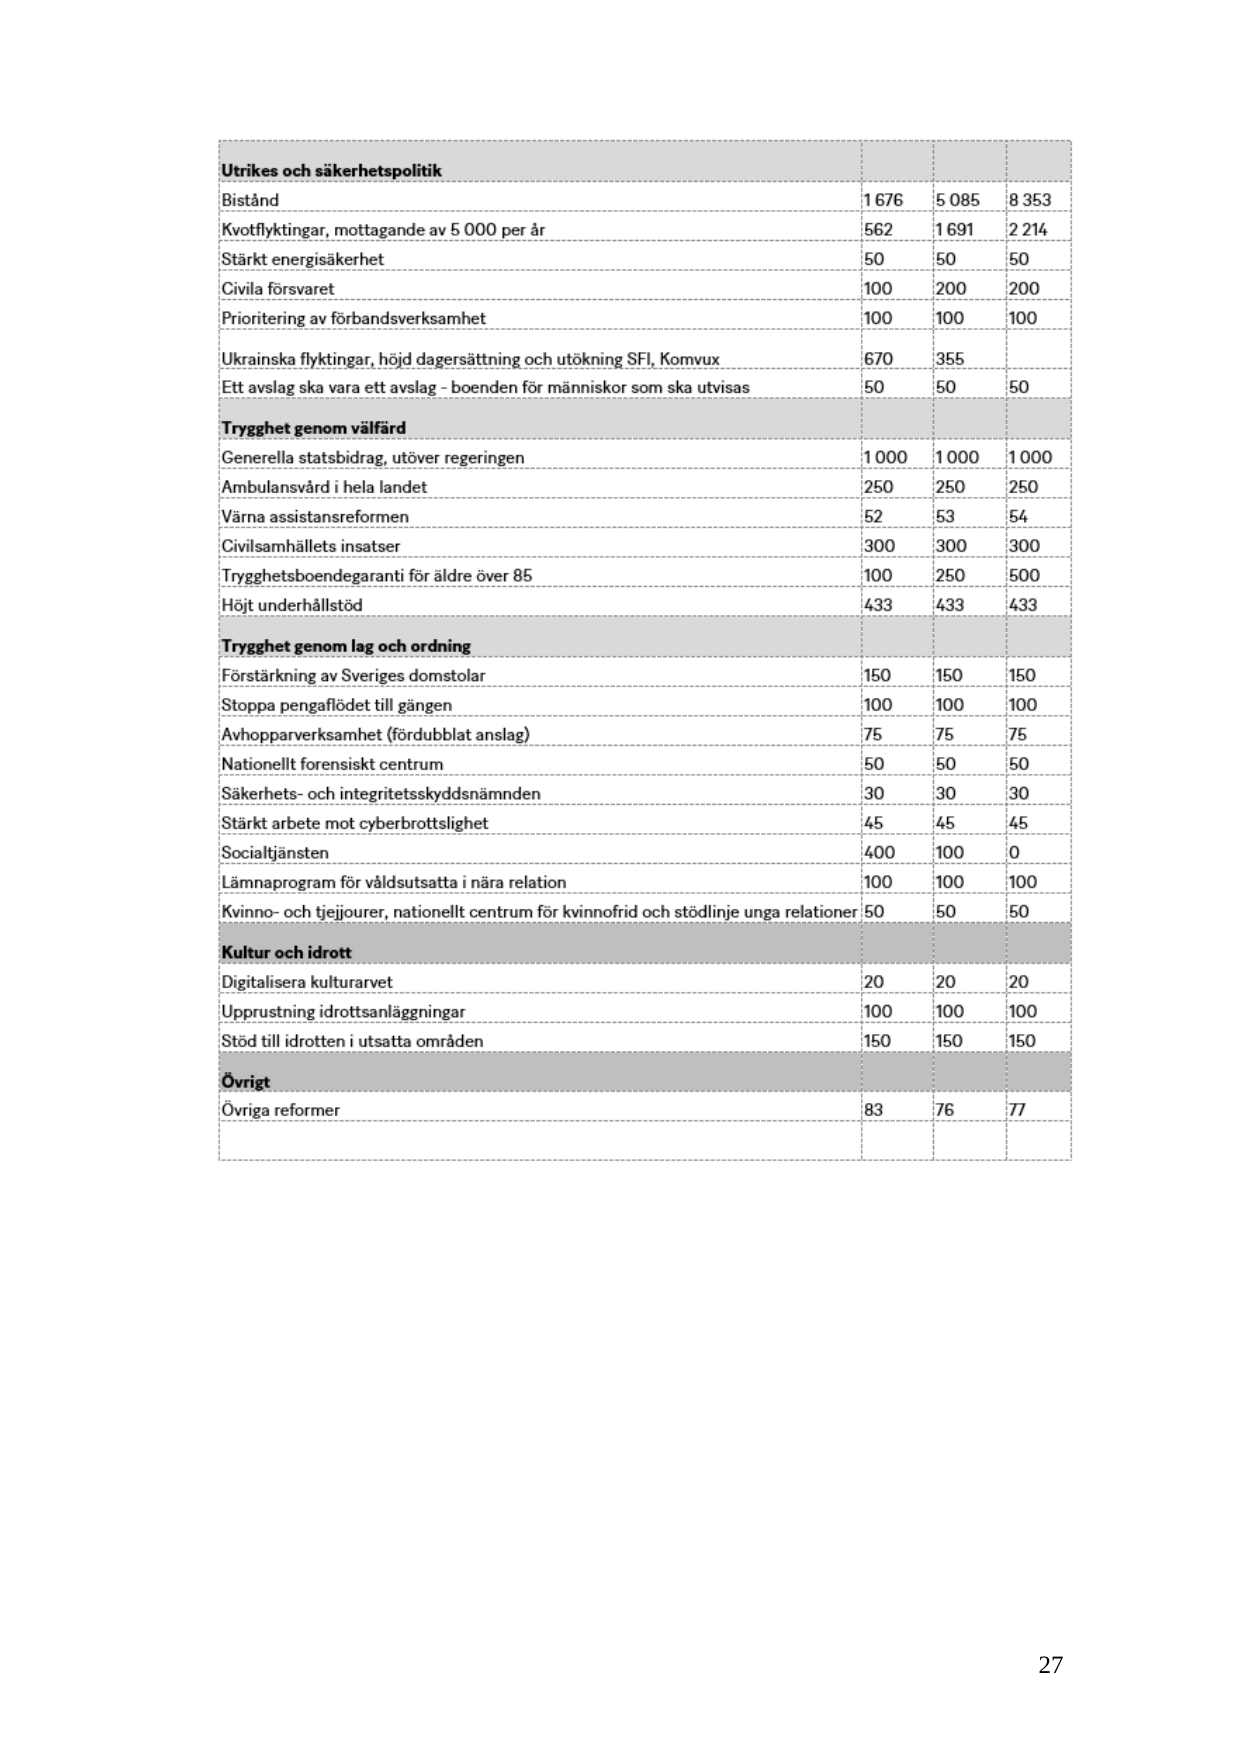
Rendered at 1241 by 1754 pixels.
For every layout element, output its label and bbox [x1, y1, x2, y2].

picture [212, 133, 1081, 1192]
